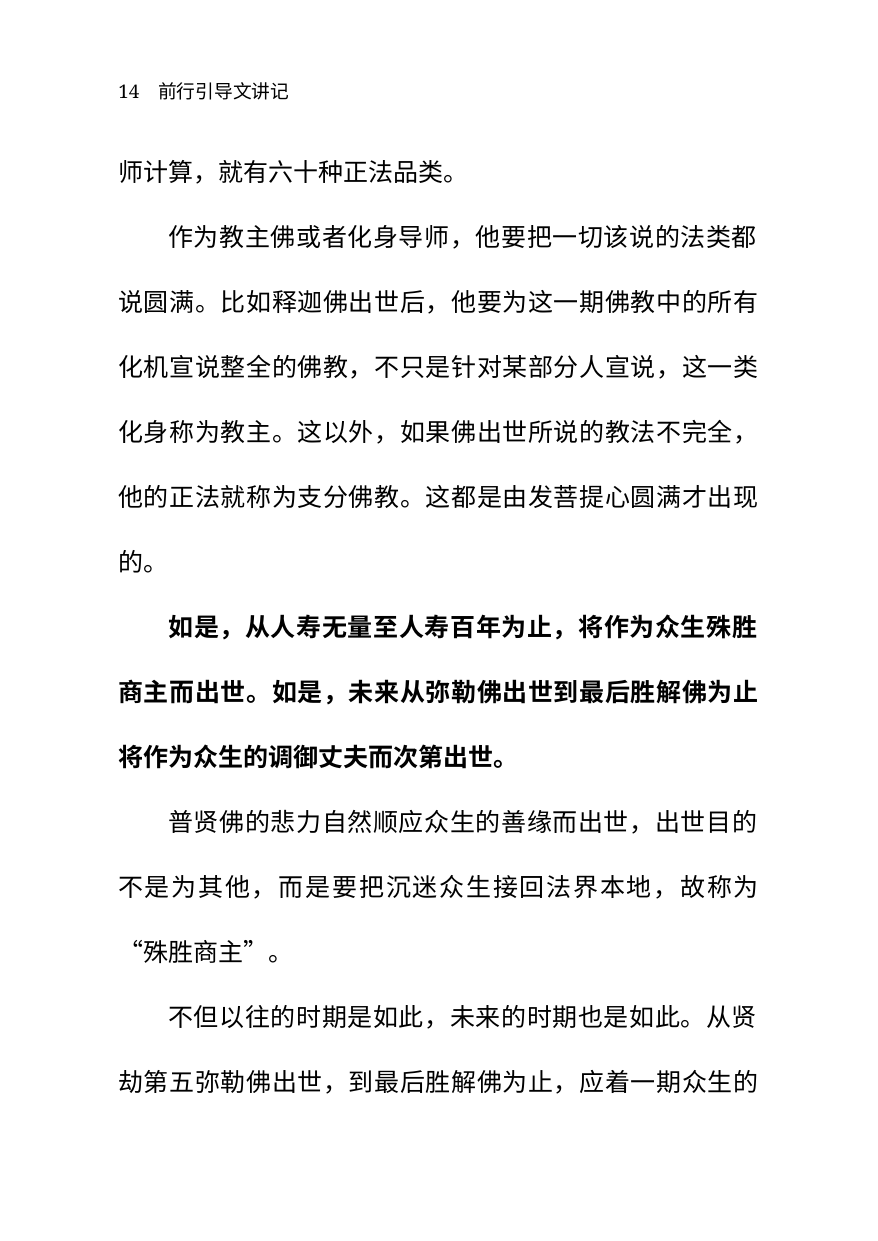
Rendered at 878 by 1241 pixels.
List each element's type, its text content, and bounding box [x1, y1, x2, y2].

text 普贤佛的悲力自然顺应众生的善缘而出世，出世目的不是为其他，而是要把沉迷众生接回法界本地，故称为“殊胜商主”。 [118, 788, 759, 983]
text 作为教主佛或者化身导师，他要把一切该说的法类都说圆满。比如释迦佛出世后，他要为这一期佛教中的所有化机宣说整全的佛教，不只是针对某部分人宣说，这一类化身称为教主。这以外，如果佛出世所说的教法不完全，他的正法就称为支分佛教。这都是由发菩提心圆满才出现的。 [118, 203, 759, 593]
text 如是，从人寿无量至人寿百年为止，将作为众生殊胜商主而出世。如是，未来从弥勒佛出世到最后胜解佛为止，将作为众生的调御丈夫而次第出世。 [118, 593, 759, 788]
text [118, 138, 759, 203]
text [118, 983, 759, 1113]
